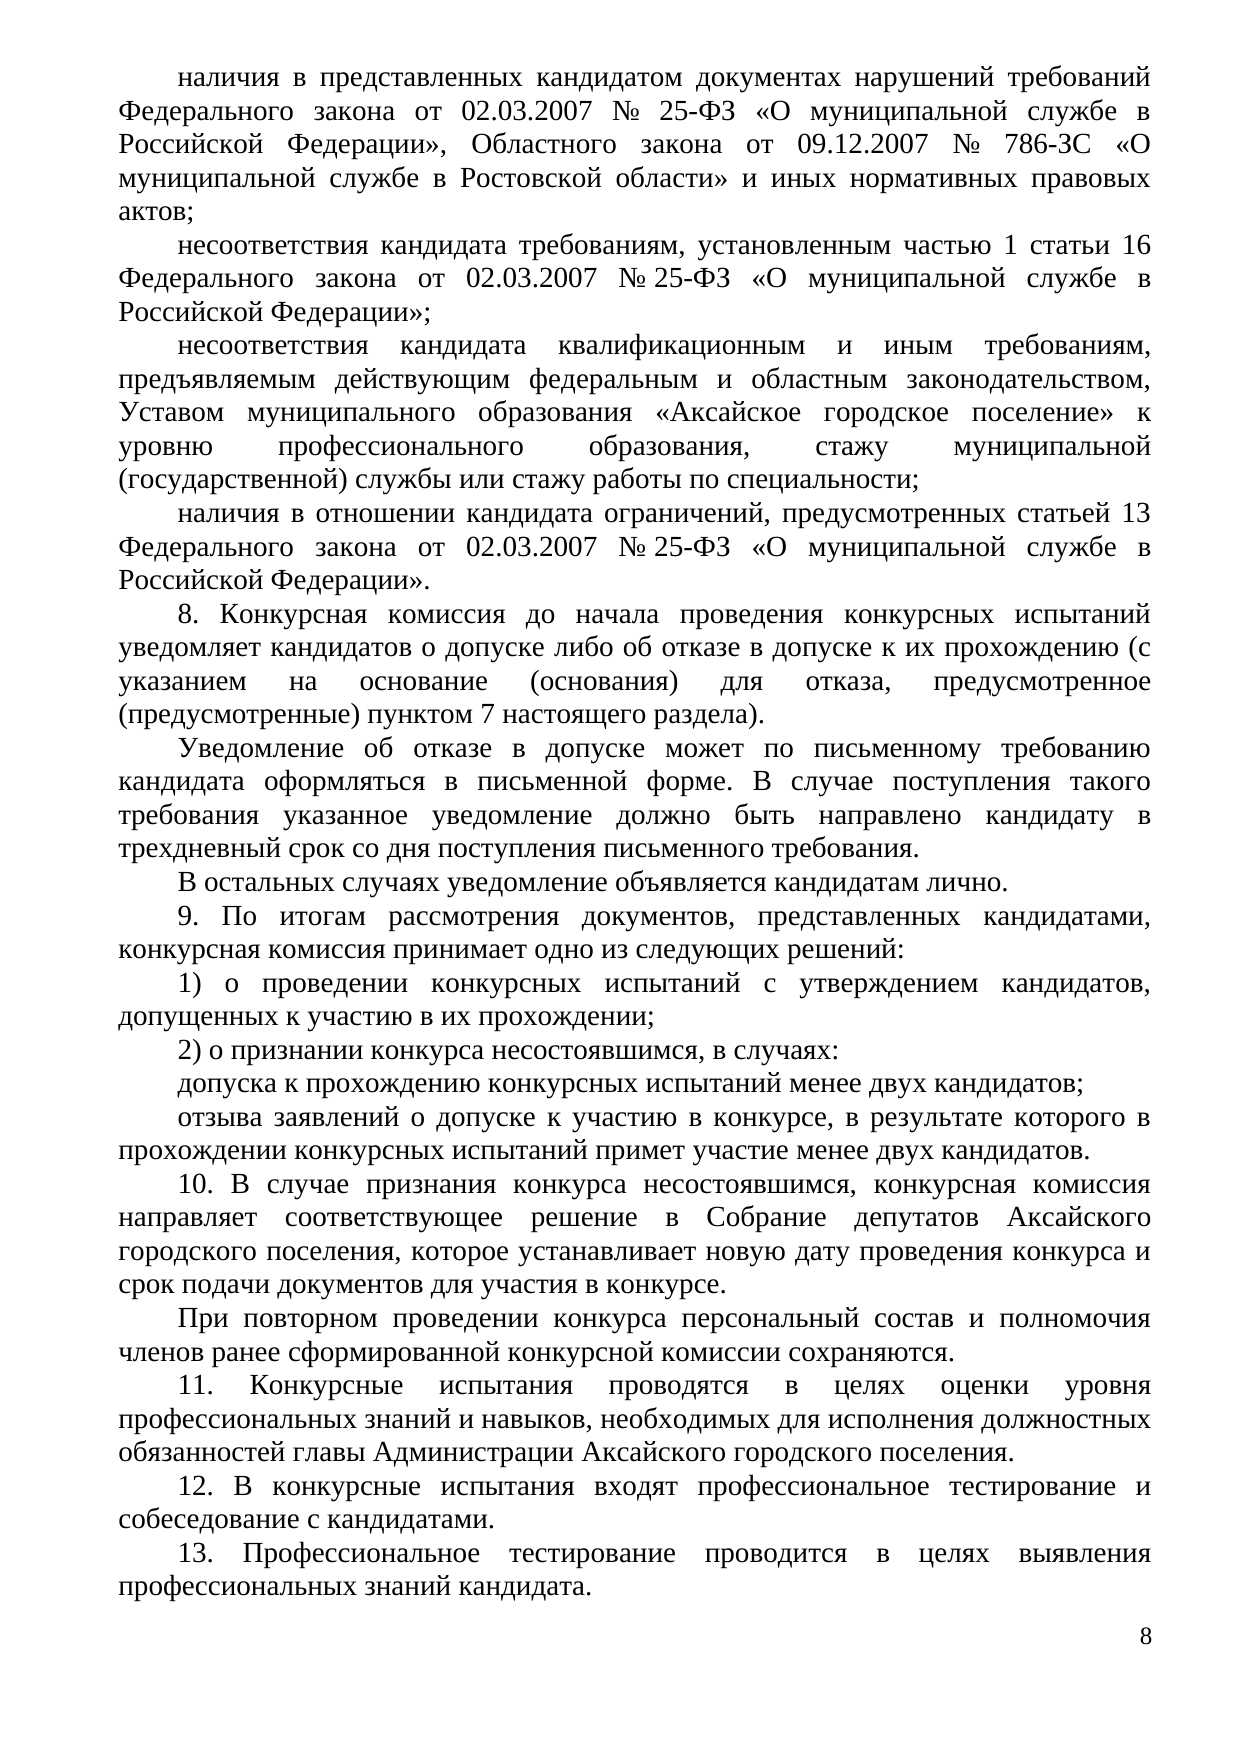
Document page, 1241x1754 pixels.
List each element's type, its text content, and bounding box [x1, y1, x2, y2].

text Уведомление об отказе в допуске может по письменному требованию кандидата оформляться в письменной форме. В случае поступления такого требования указанное уведомление должно быть направлено кандидату в трехдневный срок со дня поступления письменного требования. [118, 730, 1152, 864]
text 12. В конкурсные испытания входят профессиональное тестирование и собеседование с кандидатами. [118, 1468, 1152, 1535]
text 8. Конкурсная комиссия до начала проведения конкурсных испытаний уведомляет кандидатов о допуске либо об отказе в допуске к их прохождению (с указанием на основание (основания) для отказа, предусмотренное (предусмотренные) пунктом 7 настоящего раздела). [118, 596, 1152, 730]
text При повторном проведении конкурса персональный состав и полномочия членов ранее сформированной конкурсной комиссии сохраняются. [118, 1300, 1152, 1367]
text допуска к прохождению конкурсных испытаний менее двух кандидатов; [118, 1065, 1152, 1099]
text 9. По итогам рассмотрения документов, представленных кандидатами, конкурсная комиссия принимает одно из следующих решений: [118, 898, 1152, 965]
text 13. Профессиональное тестирование проводится в целях выявления профессиональных знаний кандидата. [118, 1535, 1152, 1602]
text отзыва заявлений о допуске к участию в конкурсе, в результате которого в прохождении конкурсных испытаний примет участие менее двух кандидатов. [118, 1099, 1152, 1166]
text 11. Конкурсные испытания проводятся в целях оценки уровня профессиональных знаний и навыков, необходимых для исполнения должностных обязанностей главы Администрации Аксайского городского поселения. [118, 1367, 1152, 1468]
text 1) о проведении конкурсных испытаний с утверждением кандидатов, допущенных к участию в их прохождении; [118, 965, 1152, 1032]
text В остальных случаях уведомление объявляется кандидатам лично. [118, 864, 1152, 898]
text наличия в представленных кандидатом документах нарушений требований Федерального закона от 02.03.2007 № 25-ФЗ «О муниципальной службе в Российской Федерации», Областного закона от 09.12.2007 № 786-ЗС «О муниципальной службе в Ростовской области» и иных нормативных правовых актов; [118, 59, 1152, 227]
text несоответствия кандидата требованиям, установленным частью 1 статьи 16 Федерального закона от 02.03.2007 № 25-ФЗ «О муниципальной службе в Российской Федерации»; [118, 227, 1152, 327]
text 2) о признании конкурса несостоявшимся, в случаях: [118, 1032, 1152, 1065]
text наличия в отношении кандидата ограничений, предусмотренных статьей 13 Федерального закона от 02.03.2007 № 25-ФЗ «О муниципальной службе в Российской Федерации». [118, 495, 1152, 596]
text 10. В случае признания конкурса несостоявшимся, конкурсная комиссия направляет соответствующее решение в Собрание депутатов Аксайского городского поселения, которое устанавливает новую дату проведения конкурса и срок подачи документов для участия в конкурсе. [118, 1166, 1152, 1300]
text несоответствия кандидата квалификационным и иным требованиям, предъявляемым действующим федеральным и областным законодательством, Уставом муниципального образования «Аксайское городское поселение» к уровню профессионального образования, стажу муниципальной (государственной) службы или стажу работы по специальности; [118, 327, 1152, 495]
